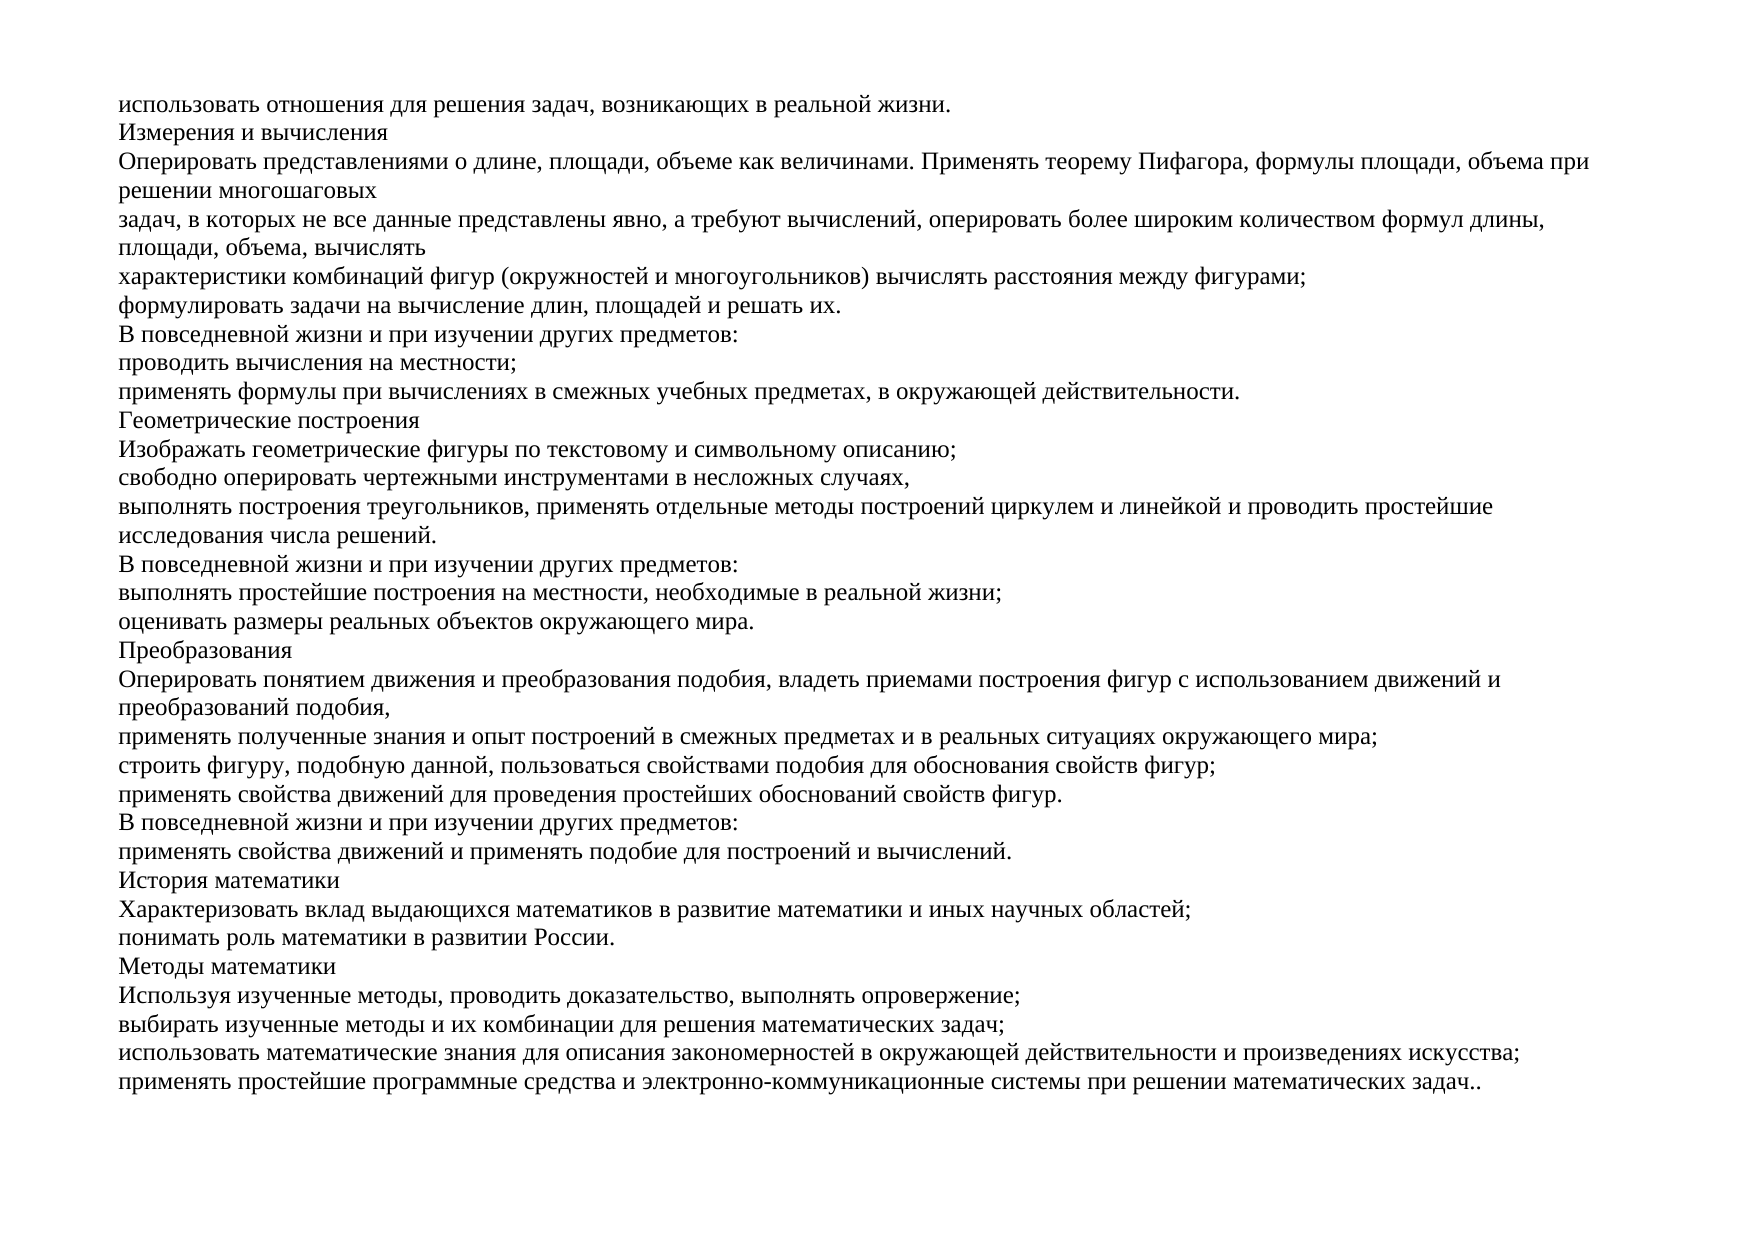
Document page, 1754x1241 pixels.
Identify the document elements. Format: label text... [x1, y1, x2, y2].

text использовать математические знания для описания закономерностей в окружающей действительности и произведениях искусства; [118, 1037, 1636, 1066]
text Геометрические построения [118, 405, 1636, 434]
text характеристики комбинаций фигур (окружностей и многоугольников) вычислять расстояния между фигурами; [118, 261, 1636, 290]
text использовать отношения для решения задач, возникающих в реальной жизни. [118, 89, 1636, 117]
text свободно оперировать чертежными инструментами в несложных случаях, [118, 462, 1636, 491]
text выбирать изученные методы и их комбинации для решения математических задач; [118, 1009, 1636, 1037]
text Изображать геометрические фигуры по текстовому и символьному описанию; [118, 434, 1636, 462]
text понимать роль математики в развитии России. [118, 922, 1636, 951]
text применять свойства движений и применять подобие для построений и вычислений. [118, 836, 1636, 865]
text применять свойства движений для проведения простейших обоснований свойств фигур. [118, 779, 1636, 807]
text выполнять построения треугольников, применять отдельные методы построений циркулем и линейкой и проводить простейшие исследования числа решений. [118, 491, 1636, 549]
text проводить вычисления на местности; [118, 347, 1636, 376]
text В повседневной жизни и при изучении других предметов: [118, 807, 1636, 836]
text Оперировать представлениями о длине, площади, объеме как величинами. Применять теорему Пифагора, формулы площади, объема при решении многошаговых [118, 146, 1636, 204]
text Измерения и вычисления [118, 117, 1636, 146]
text оценивать размеры реальных объектов окружающего мира. [118, 606, 1636, 635]
text Преобразования [118, 635, 1636, 664]
text формулировать задачи на вычисление длин, площадей и решать их. [118, 290, 1636, 319]
text История математики [118, 865, 1636, 894]
text применять полученные знания и опыт построений в смежных предметах и в реальных ситуациях окружающего мира; [118, 721, 1636, 750]
text задач, в которых не все данные представлены явно, а требуют вычислений, оперировать более широким количеством формул длины, площади, объема, вычислять [118, 204, 1636, 261]
text Методы математики [118, 951, 1636, 980]
text строить фигуру, подобную данной, пользоваться свойствами подобия для обоснования свойств фигур; [118, 750, 1636, 779]
text выполнять простейшие построения на местности, необходимые в реальной жизни; [118, 577, 1636, 606]
text Используя изученные методы, проводить доказательство, выполнять опровержение; [118, 980, 1636, 1009]
text применять простейшие программные средства и электронно-коммуникационные системы при решении математических задач.. [118, 1066, 1636, 1095]
text В повседневной жизни и при изучении других предметов: [118, 319, 1636, 347]
text применять формулы при вычислениях в смежных учебных предметах, в окружающей действительности. [118, 376, 1636, 405]
text Характеризовать вклад выдающихся математиков в развитие математики и иных научных областей; [118, 894, 1636, 922]
text В повседневной жизни и при изучении других предметов: [118, 549, 1636, 577]
text Оперировать понятием движения и преобразования подобия, владеть приемами построения фигур с использованием движений и преобразований подобия, [118, 664, 1636, 721]
